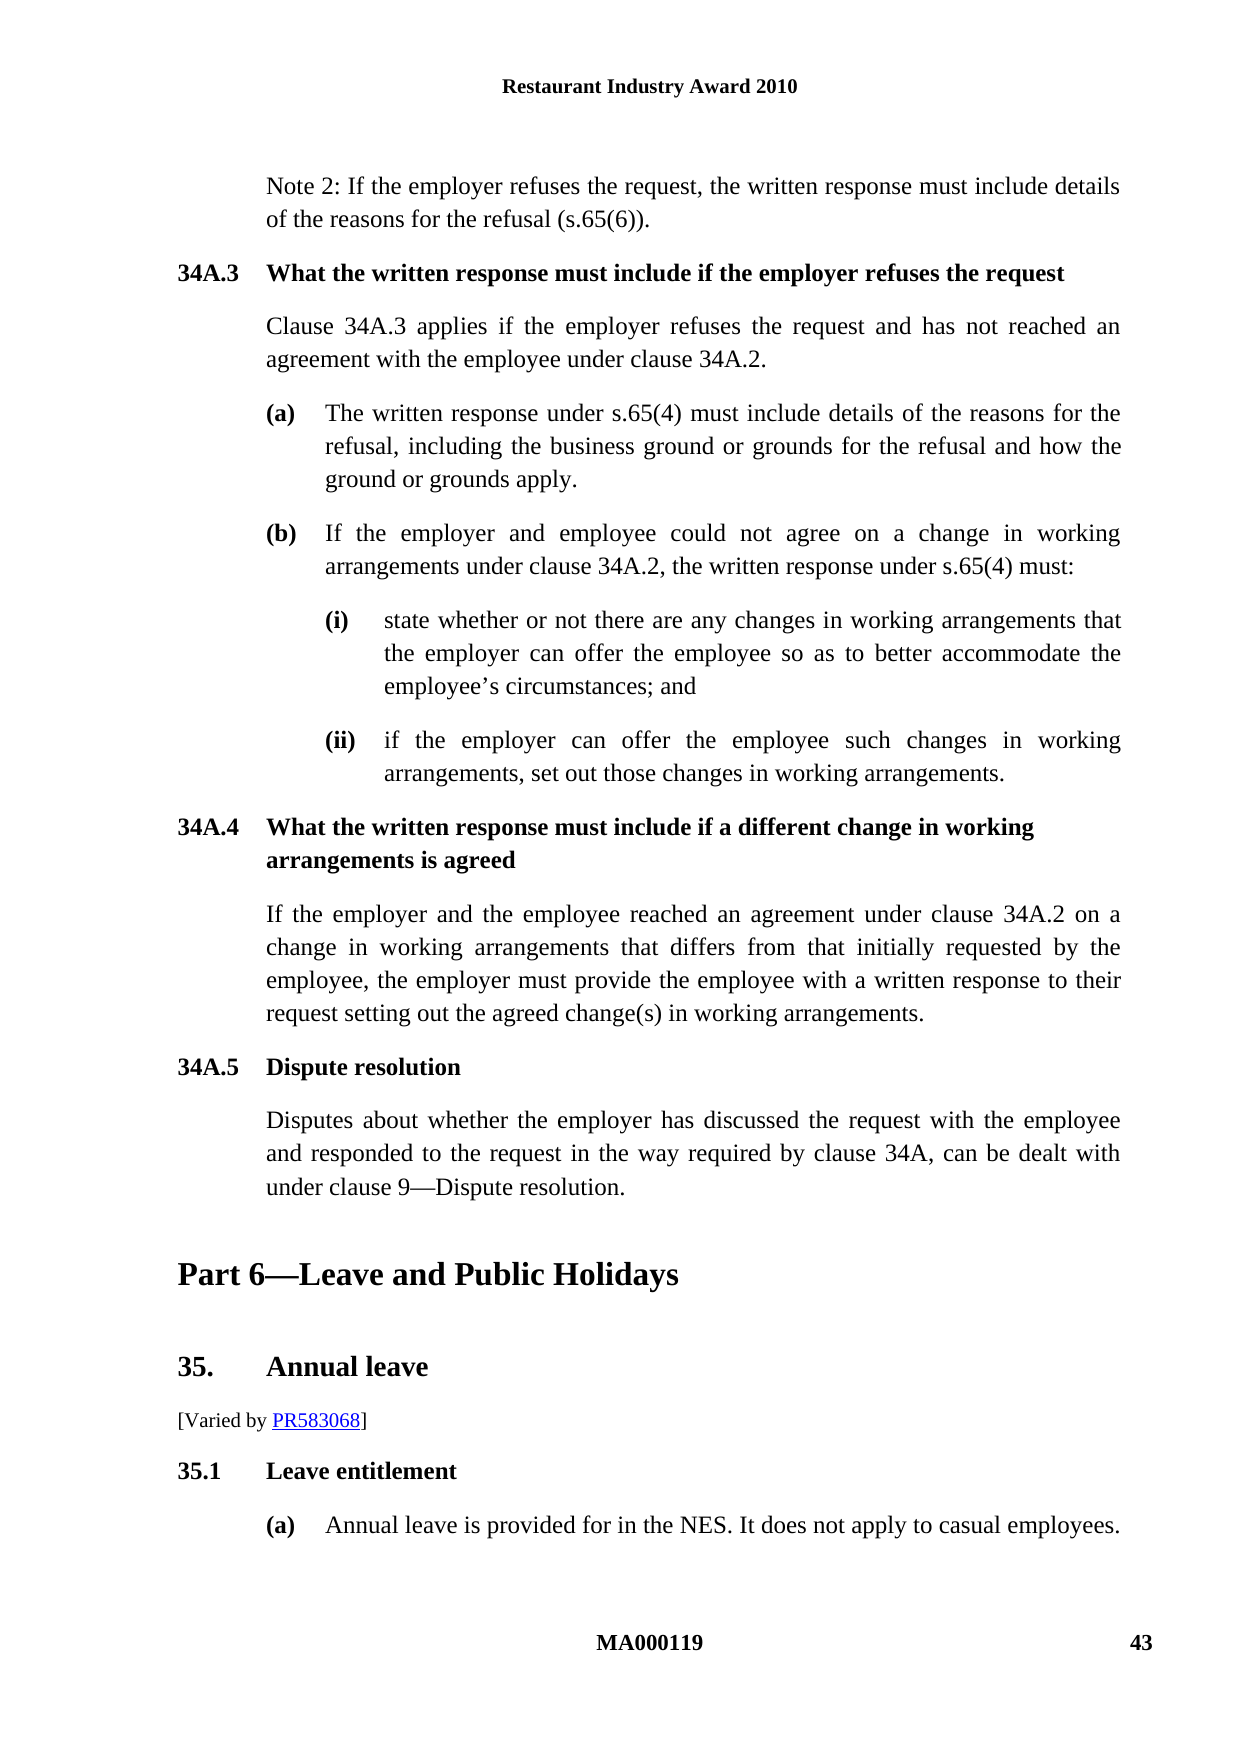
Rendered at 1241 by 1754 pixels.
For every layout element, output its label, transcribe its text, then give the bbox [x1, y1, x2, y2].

text Clause 34A.3 applies if the employer refuses the request and has not reached an agreement with the employee under clause 34A.2. [266, 311, 1122, 373]
text Annual leave is provided for in the NES. It does not apply to casual employees. [266, 1510, 1122, 1539]
text Annual leave [177, 1349, 1122, 1382]
text Leave entitlement [177, 1456, 1122, 1485]
list 34A.3 What the written response must include if the employer refuses the request [177, 258, 1122, 286]
text If the employer and employee could not agree on a change in working arrangements under clause 34A.2, the written response under s.65(4) must: [266, 518, 1122, 580]
text [Varied by PR583068] [177, 1408, 1122, 1432]
text if the employer can offer the employee such changes in working arrangements, set out those changes in working arrangements. [325, 725, 1122, 787]
list 34A.5 Dispute resolution [177, 1052, 1122, 1080]
list The written response under s.65(4) must include details of the reasons for the refusal, including the business ground or grounds for the refusal and how the ground or grounds apply. [266, 398, 1122, 493]
text Note 2: If the employer refuses the request, the written response must include details of the reasons for the refusal (s.65(6)). [266, 171, 1122, 232]
text If the employer and the employee reached an agreement under clause 34A.2 on a change in working arrangements that differs from that initially requested by the employee, the employer must provide the employee with a written response to their request setting out the agreed change(s) in working arrangements. [266, 899, 1122, 1027]
list 34A.4 What the written response must include if a different change in working arrangements is agreed [177, 812, 1122, 874]
subtitle Leave and Public Holidays [177, 1254, 1122, 1293]
text state whether or not there are any changes in working arrangements that the employer can offer the employee so as to better accommodate the employee’s circumstances; and [325, 605, 1122, 700]
text Disputes about whether the employer has discussed the request with the employee and responded to the request in the way required by clause 34A, can be dealt with under clause 9—Dispute resolution. [266, 1106, 1122, 1200]
